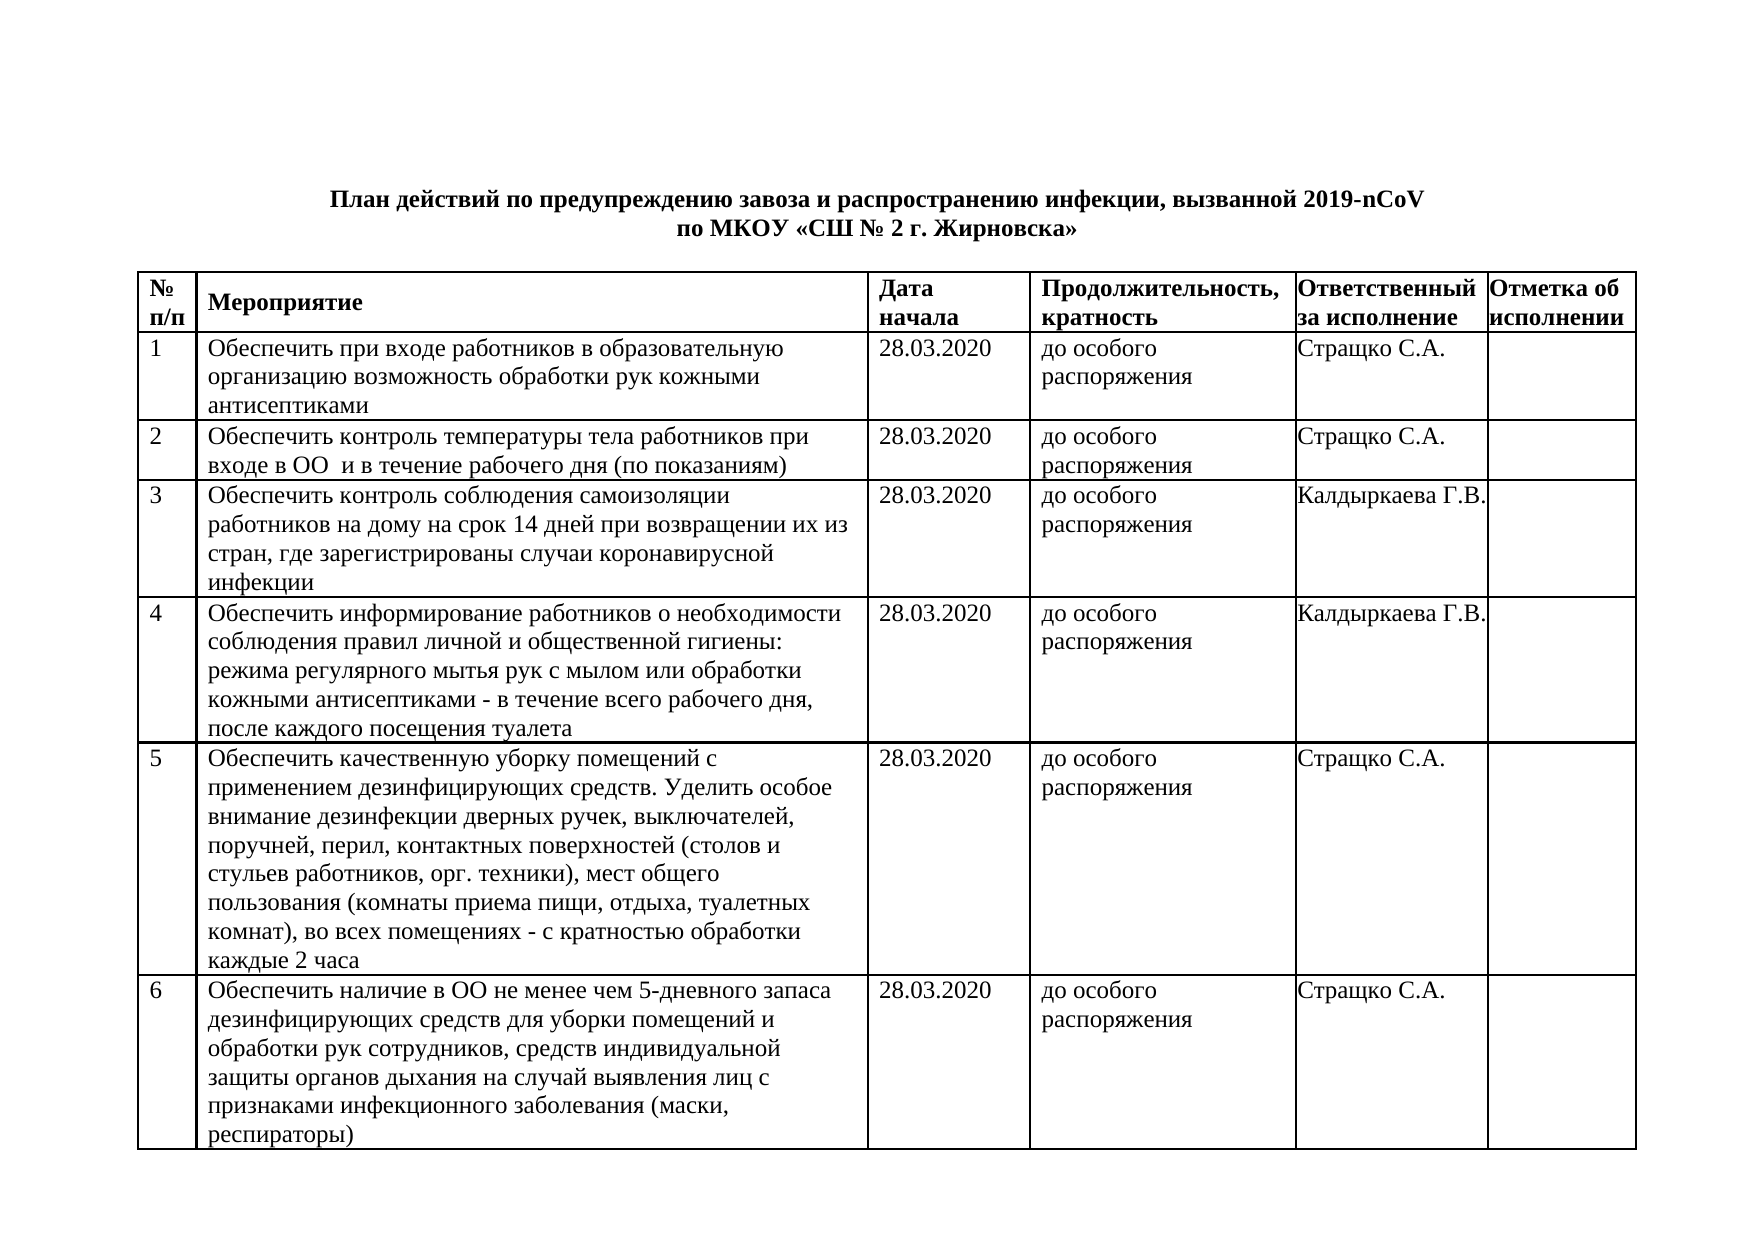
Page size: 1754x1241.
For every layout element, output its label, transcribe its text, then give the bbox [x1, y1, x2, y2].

table_header Дата начала [869, 273, 1029, 331]
table_cell Обеспечить качественную уборку помещений с применением дезинфицирующих средств. Уделить особое внимание дезинфекции дверных ручек, выключателей, поручней, перил, контактных поверхностей (столов и стульев работников, орг. техники), мест общего пользования (комнаты приема пищи, отдыха, туалетных комнат), во всех помещениях - с кратностью обработки каждые 2 часа [198, 744, 867, 973]
table_header № п/п [139, 273, 195, 331]
table_cell 28.03.2020 [869, 421, 1029, 478]
table_cell до особого распоряжения [1031, 598, 1295, 741]
table_cell 28.03.2020 [869, 481, 1029, 596]
table_cell [1489, 976, 1635, 1148]
table_cell [1489, 481, 1635, 596]
table_cell Обеспечить контроль температуры тела работников при входе в ОО и в течение рабочего дня (по показаниям) [198, 421, 867, 478]
table_cell Стращко С.А. [1297, 744, 1487, 973]
table_cell 3 [139, 481, 195, 596]
table_cell Обеспечить при входе работников в образовательную организацию возможность обработки рук кожными антисептиками [198, 333, 867, 419]
table_header Продолжительность, кратность [1031, 273, 1295, 331]
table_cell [1031, 976, 1295, 1148]
table_cell Калдыркаева Г.В. [1297, 598, 1487, 741]
table_cell до особого распоряжения [1031, 421, 1295, 478]
table_header Мероприятие [198, 273, 867, 331]
table_header Отметка об исполнении [1489, 273, 1635, 331]
table_cell 1 [139, 333, 195, 419]
table_header Ответственный за исполнение [1297, 273, 1487, 331]
table_cell 2 [139, 421, 195, 478]
table_cell [1489, 421, 1635, 478]
table_cell до особого распоряжения [1031, 481, 1295, 596]
table_cell 28.03.2020 [869, 333, 1029, 419]
table_cell 4 [139, 598, 195, 741]
table_cell Стращко С.А. [1297, 421, 1487, 478]
table_cell 5 [139, 744, 195, 973]
table_cell Обеспечить информирование работников о необходимости соблюдения правил личной и общественной гигиены: режима регулярного мытья рук с мылом или обработки кожными антисептиками - в течение всего рабочего дня, после каждого посещения туалета [198, 598, 867, 741]
table_cell Обеспечить наличие в ОО не менее чем 5-дневного запаса дезинфицирующих средств для уборки помещений и обработки рук сотрудников, средств индивидуальной защиты органов дыхания на случай выявления лиц с признаками инфекционного заболевания (маски, респираторы) [198, 976, 867, 1148]
table_cell 28.03.2020 [869, 598, 1029, 741]
table_cell [1489, 598, 1635, 741]
table_cell 28.03.2020 [869, 744, 1029, 973]
table_cell 28.03.2020 [869, 976, 1029, 1148]
table_cell Калдыркаева Г.В. [1297, 481, 1487, 596]
table_cell Обеспечить контроль соблюдения самоизоляции работников на дому на срок 14 дней при возвращении их из стран, где зарегистрированы случаи коронавирусной инфекции [198, 481, 867, 596]
table_cell до особого распоряжения [1031, 333, 1295, 419]
table_cell Стращко С.А. [1297, 333, 1487, 419]
table_cell [1489, 333, 1635, 419]
table_cell 6 [139, 976, 195, 1148]
table_cell Стращко С.А. [1297, 976, 1487, 1148]
table_cell до особого распоряжения [1031, 744, 1295, 973]
table_cell [1489, 744, 1635, 973]
text План действий по предупреждению завоза и распространению инфекции, вызванной 2019-nCoV по МКОУ «СШ № 2 г. Жирновска» [75, 184, 1679, 242]
